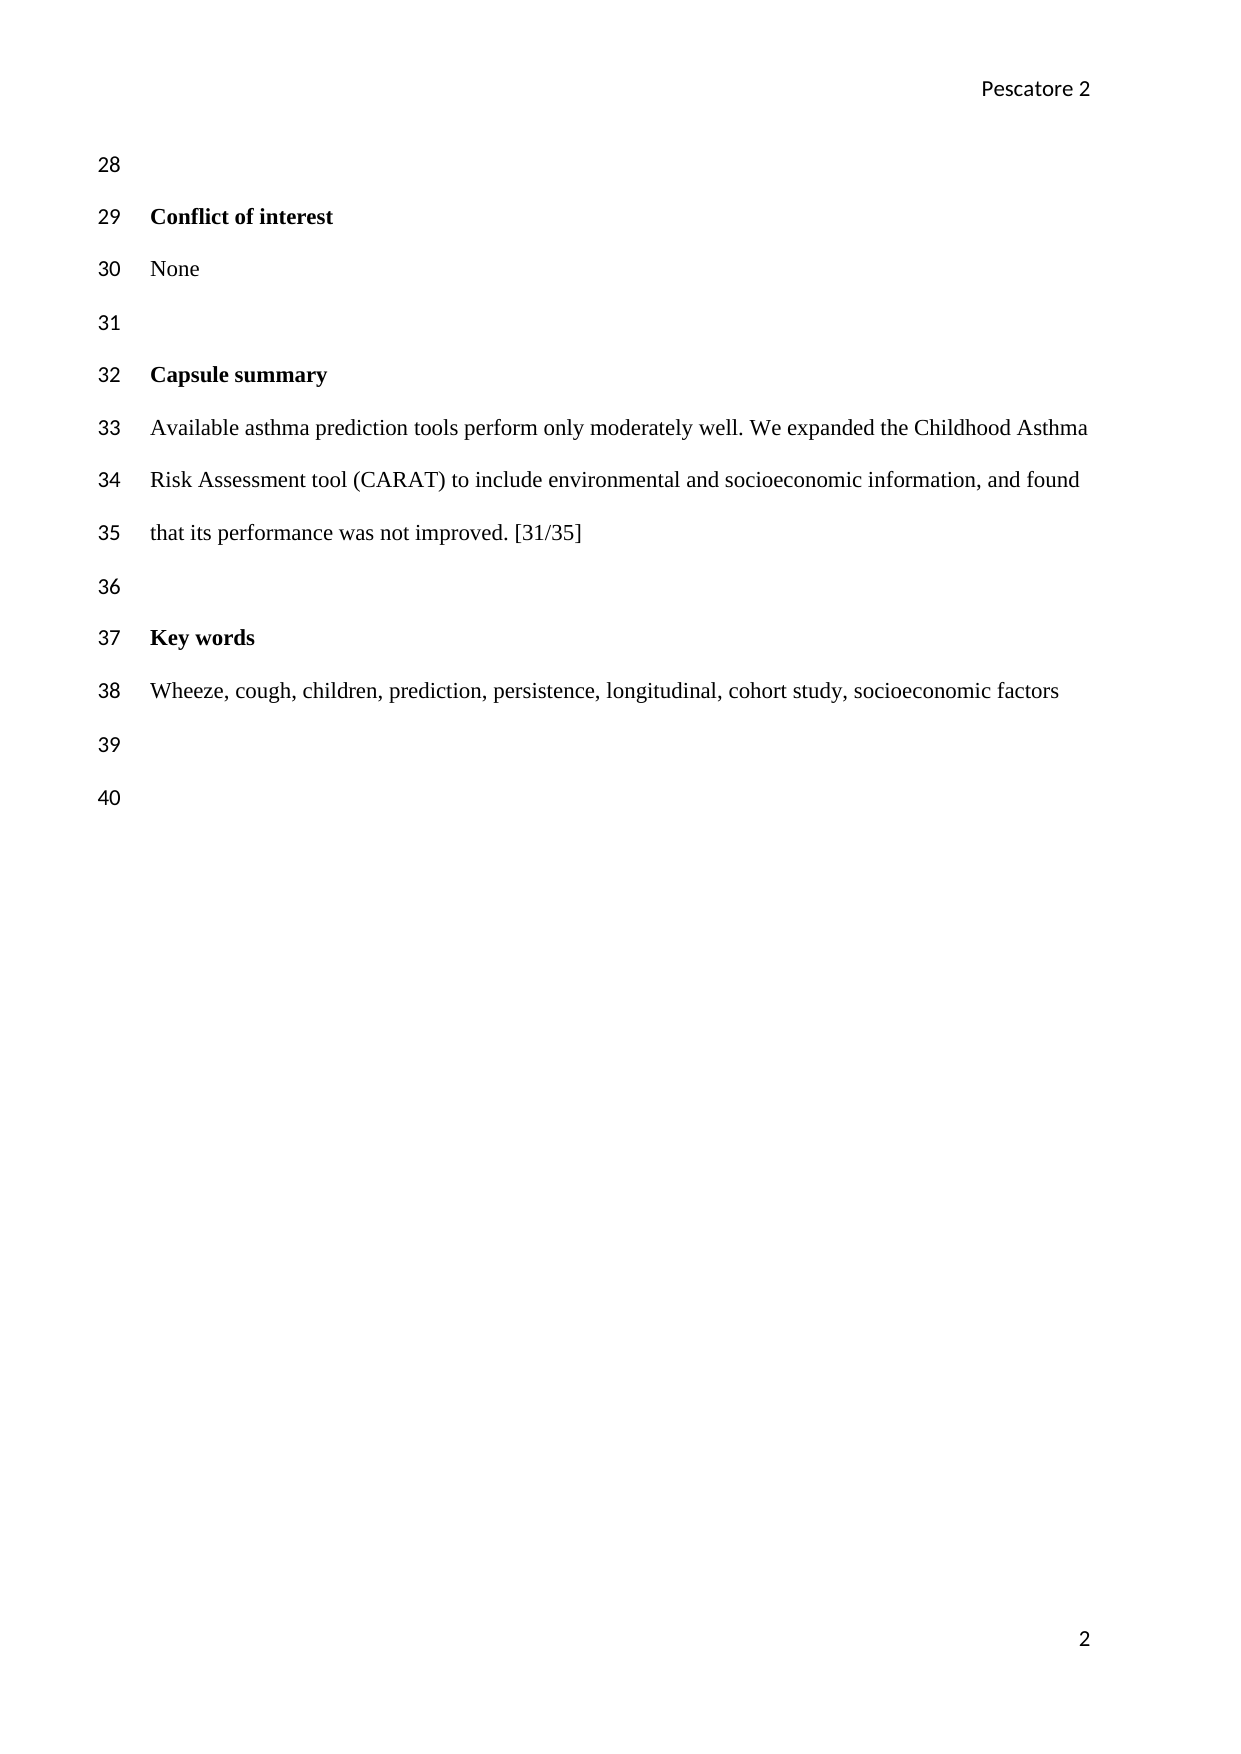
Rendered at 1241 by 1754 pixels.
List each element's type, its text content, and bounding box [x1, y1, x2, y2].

text Conflict of interest [150, 203, 1090, 229]
text Wheeze, cough, children, prediction, persistence, longitudinal, cohort study, socioeconomic factors [150, 677, 1090, 703]
text Capsule summary [150, 361, 1090, 387]
text Key words [150, 624, 1090, 651]
text Available asthma prediction tools perform only moderately well. We expanded the Childhood Asthma Risk Assessment tool (CARAT) to include environmental and socioeconomic information, and found that its performance was not improved. [31/35] [150, 413, 1090, 545]
text None [150, 255, 1090, 282]
